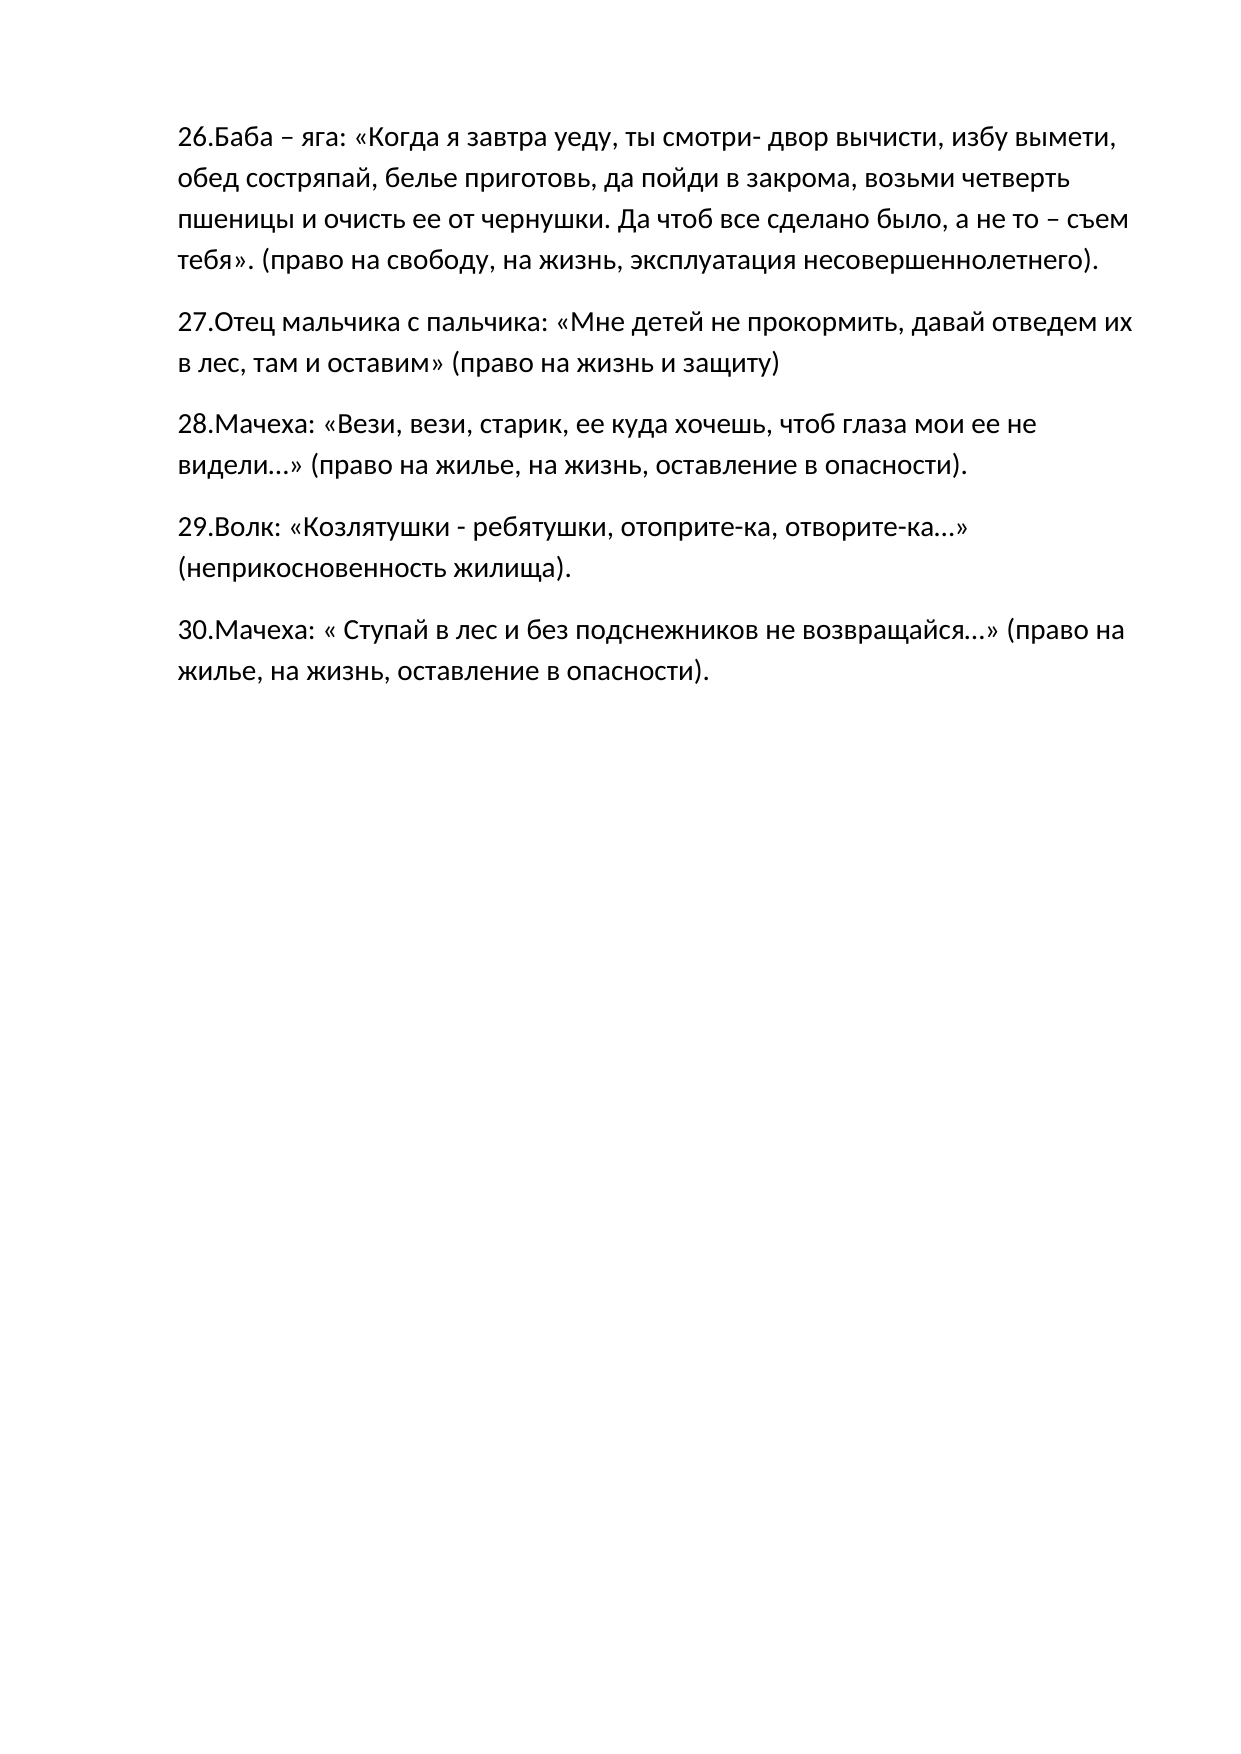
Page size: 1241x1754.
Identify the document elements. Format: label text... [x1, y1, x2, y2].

text 28.Мачеха: «Вези, вези, старик, ее куда хочешь, чтоб глаза мои ее не видели…» (право на жилье, на жизнь, оставление в опасности). [177, 405, 1152, 482]
text 26.Баба – яга: «Когда я завтра уеду, ты смотри- двор вычисти, избу вымети, обед состряпай, белье приготовь, да пойди в закрома, возьми четверть пшеницы и очисть ее от чернушки. Да чтоб все сделано было, а не то – съем тебя». (право на свободу, на жизнь, эксплуатация несовершеннолетнего). [177, 118, 1152, 277]
text 27.Отец мальчика с пальчика: «Мне детей не прокормить, давай отведем их в лес, там и оставим» (право на жизнь и защиту) [177, 303, 1152, 379]
text 30.Мачеха: « Ступай в лес и без подснежников не возвращайся…» (право на жилье, на жизнь, оставление в опасности). [177, 611, 1152, 687]
text 29.Волк: «Козлятушки - ребятушки, отоприте-ка, отворите-ка…» (неприкосновенность жилища). [177, 508, 1152, 585]
